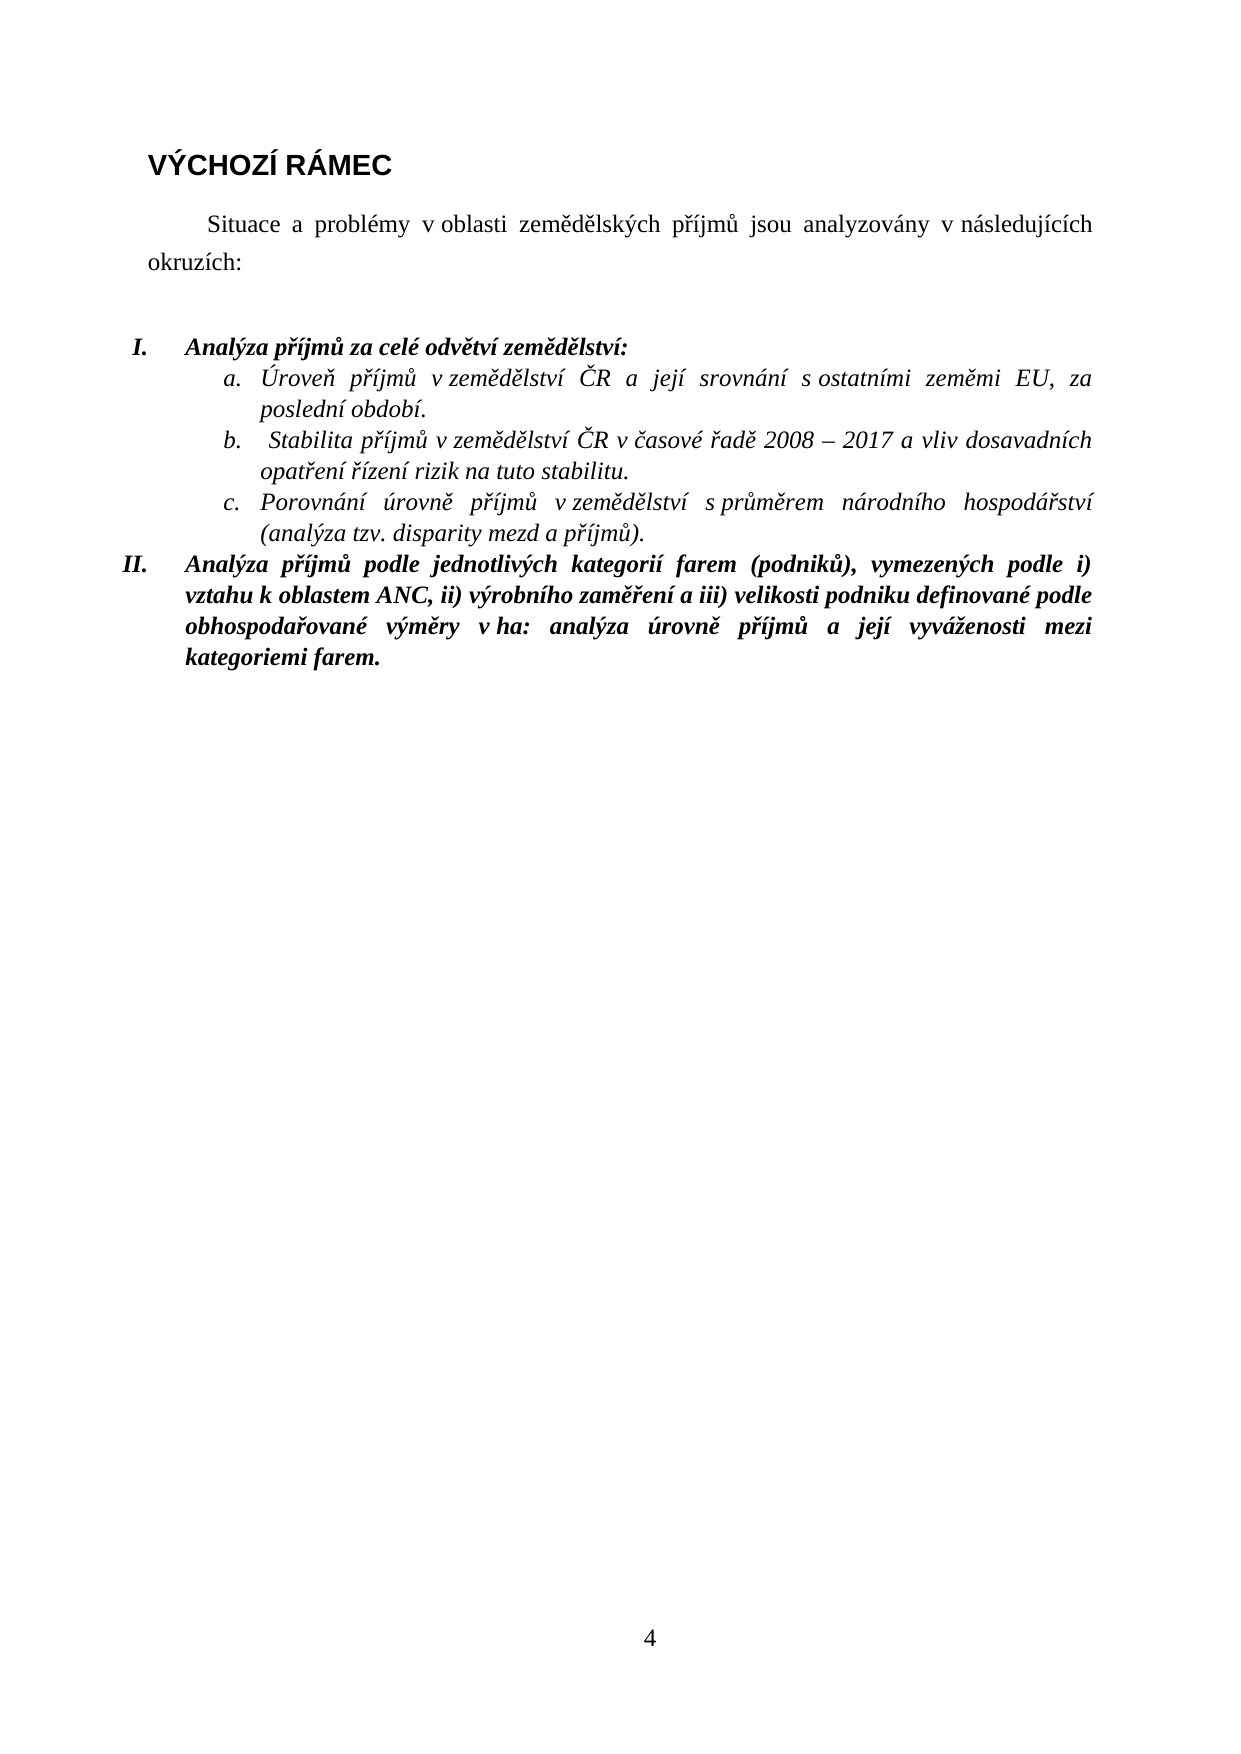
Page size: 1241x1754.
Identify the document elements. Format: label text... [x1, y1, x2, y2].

list Úroveň příjmů v zemědělství ČR a její srovnání s ostatními zeměmi EU, za poslední období. [223, 363, 1092, 423]
list Analýza příjmů za celé odvětví zemědělství: [148, 332, 1092, 361]
list Porovnání úrovně příjmů v zemědělství s průměrem národního hospodářství (analýza tzv. disparity mezd a příjmů). [223, 487, 1092, 547]
list Stabilita příjmů v zemědělství ČR v časové řadě 2008 – 2017 a vliv dosavadních opatření řízení rizik na tuto stabilitu. [223, 425, 1092, 485]
text Situace a problémy v oblasti zemědělských příjmů jsou analyzovány v následujících okruzích: [148, 201, 1092, 276]
text Výchozí rámec [148, 148, 1092, 181]
list Analýza příjmů podle jednotlivých kategorií farem (podniků), vymezených podle i) vztahu k oblastem ANC, ii) výrobního zaměření a iii) velikosti podniku definované podle obhospodařované výměry v ha: analýza úrovně příjmů a její vyváženosti mezi kategoriemi farem. [148, 549, 1092, 671]
